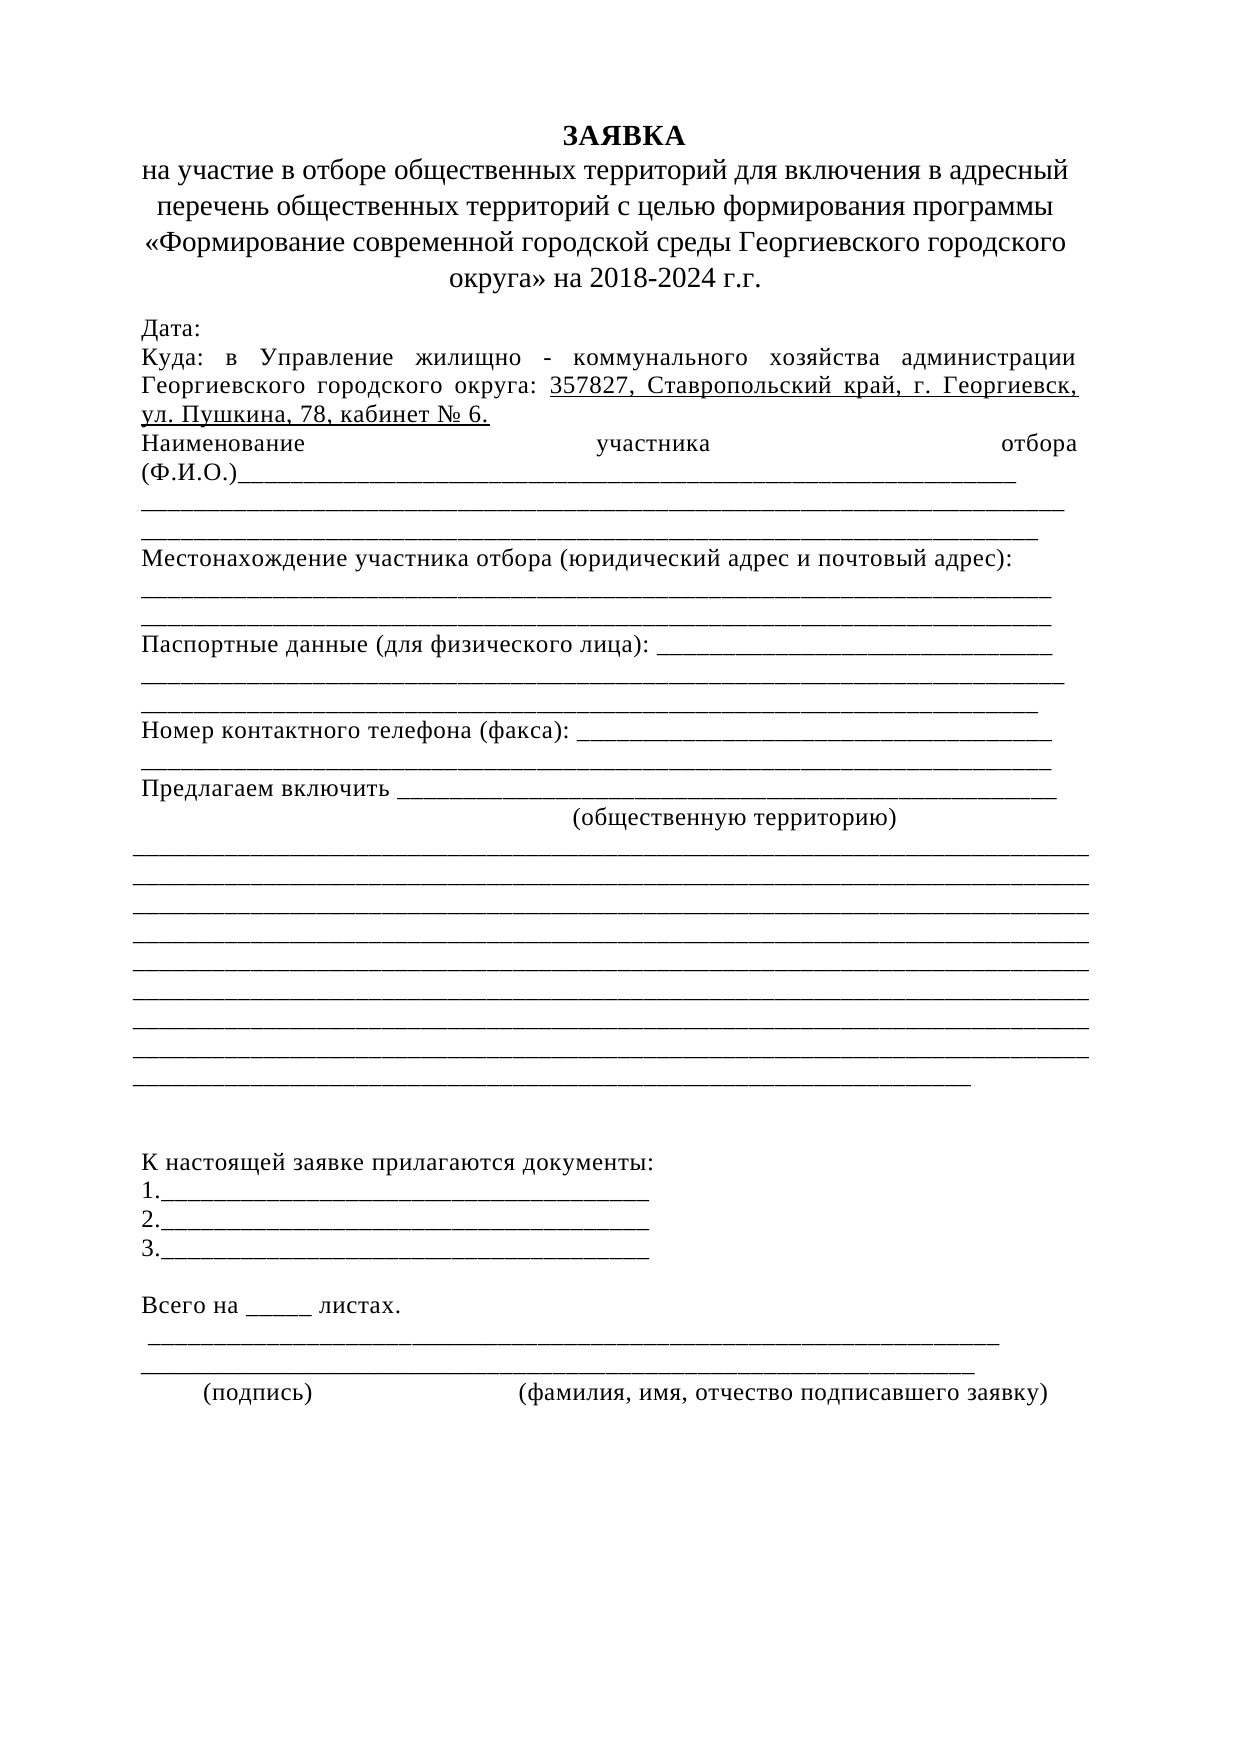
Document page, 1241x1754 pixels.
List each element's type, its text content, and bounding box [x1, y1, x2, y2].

text Паспортные данные (для физического лица): ______________________________ [141, 629, 1078, 658]
text (подпись) (фамилия, имя, отчество подписавшего заявку) [141, 1377, 1078, 1406]
text Дата: [141, 313, 1078, 342]
text 1._____________________________________ [141, 1176, 1078, 1204]
text Номер контактного телефона (факса): ____________________________________ [141, 716, 1078, 744]
text на участие в отборе общественных территорий для включения в адресный перечень общественных территорий с целью формирования программы «Формирование современной городской среды Георгиевского городского округа» на 2018-2024 г.г. [133, 152, 1078, 294]
text 2._____________________________________ [141, 1204, 1078, 1233]
text __________________________________________________________________________________________________________________________________________ [141, 658, 1078, 716]
text ________________________________________________________________________________________________________________________________________________________________________________________________________________________________________________________________________________________________________________________________________________________________________________________________________________________________________________________________________________________________________________________________________________________________________________________________________________________________________________________________________ [118, 831, 1078, 1089]
text Предлагаем включить __________________________________________________ [141, 773, 1078, 802]
text _____________________________________________________________________ [141, 744, 1078, 773]
text (общественную территорию) [572, 802, 1078, 831]
text Куда: в Управление жилищно - коммунального хозяйства администрации Георгиевского городского округа: 357827, Ставропольский край, г. Георгиевск, ул. Пушкина, 78, кабинет № 6. [141, 342, 1078, 428]
text _____________________________________________________________________ [141, 601, 1078, 629]
text ____________________ _______________________________________ ______________________________________ [141, 1319, 1078, 1377]
text К настоящей заявке прилагаются документы: [141, 1147, 1078, 1176]
text Наименование участника отбора (Ф.И.О.)___________________________________________________________ __________________________________________________________________________________________________________________________________________ [141, 428, 1078, 543]
text Местонахождение участника отбора (юридический адрес и почтовый адрес): _____________________________________________________________________ [141, 543, 1078, 601]
text 3._____________________________________ [141, 1233, 1078, 1262]
text Всего на _____ листах. [141, 1291, 1078, 1319]
text ЗАЯВКА [170, 118, 1078, 152]
